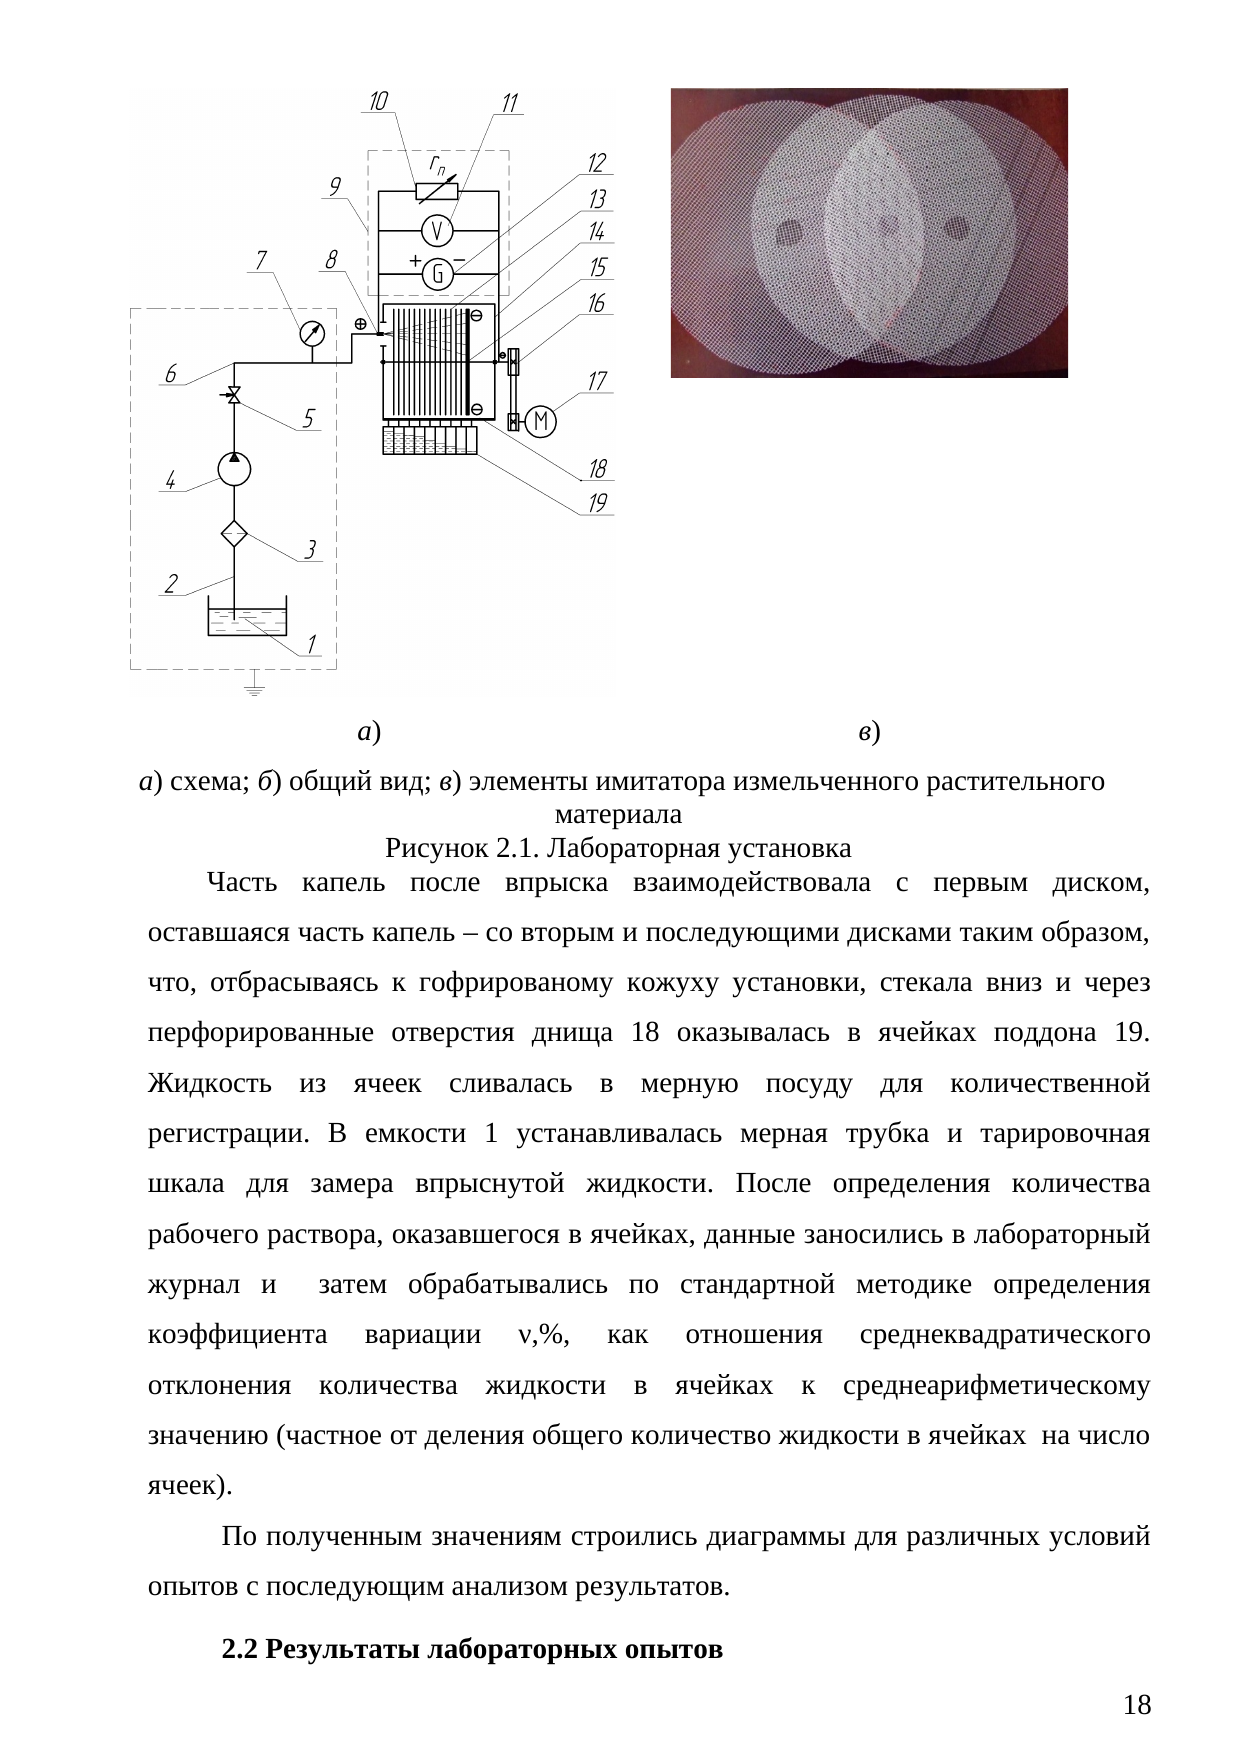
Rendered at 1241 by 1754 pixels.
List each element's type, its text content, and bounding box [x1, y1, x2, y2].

text Часть капель после впрыска взаимодействовала с первым диском, оставшаяся часть капель – со вторым и последующими дисками таким образом, что, отбрасываясь к гофрированому кожуху установки, стекала вниз и через перфорированные отверстия днища 18 оказывалась в ячейках поддона 19. Жидкость из ячеек сливалась в мерную посуду для количественной регистрации. В емкости 1 устанавливалась мерная трубка и тарировочная шкала для замера впрыснутой жидкости. После определения количества рабочего раствора, оказавшегося в ячейках, данные заносились в лабораторный журнал и затем обрабатывались по стандартной методике определения коэффициента вариации ν,%, как отношения среднеквадратического отклонения количества жидкости в ячейках к среднеарифметическому значению (частное от деления общего количество жидкости в ячейках на число ячеек). [148, 864, 1152, 1501]
table_cell а) [118, 713, 620, 763]
table_cell [620, 89, 1119, 713]
table_cell в) [620, 713, 1119, 763]
picture [670, 88, 1069, 378]
text 2.2 Результаты лабораторных опытов [148, 1631, 1152, 1664]
picture [129, 88, 616, 697]
table_cell а) схема; б) общий вид; в) элементы имитатора измельченного растительного материала Рисунок 2.1. Лабораторная установка [118, 763, 1119, 864]
text По полученным значениям строились диаграммы для различных условий опытов с последующим анализом результатов. [148, 1518, 1152, 1602]
